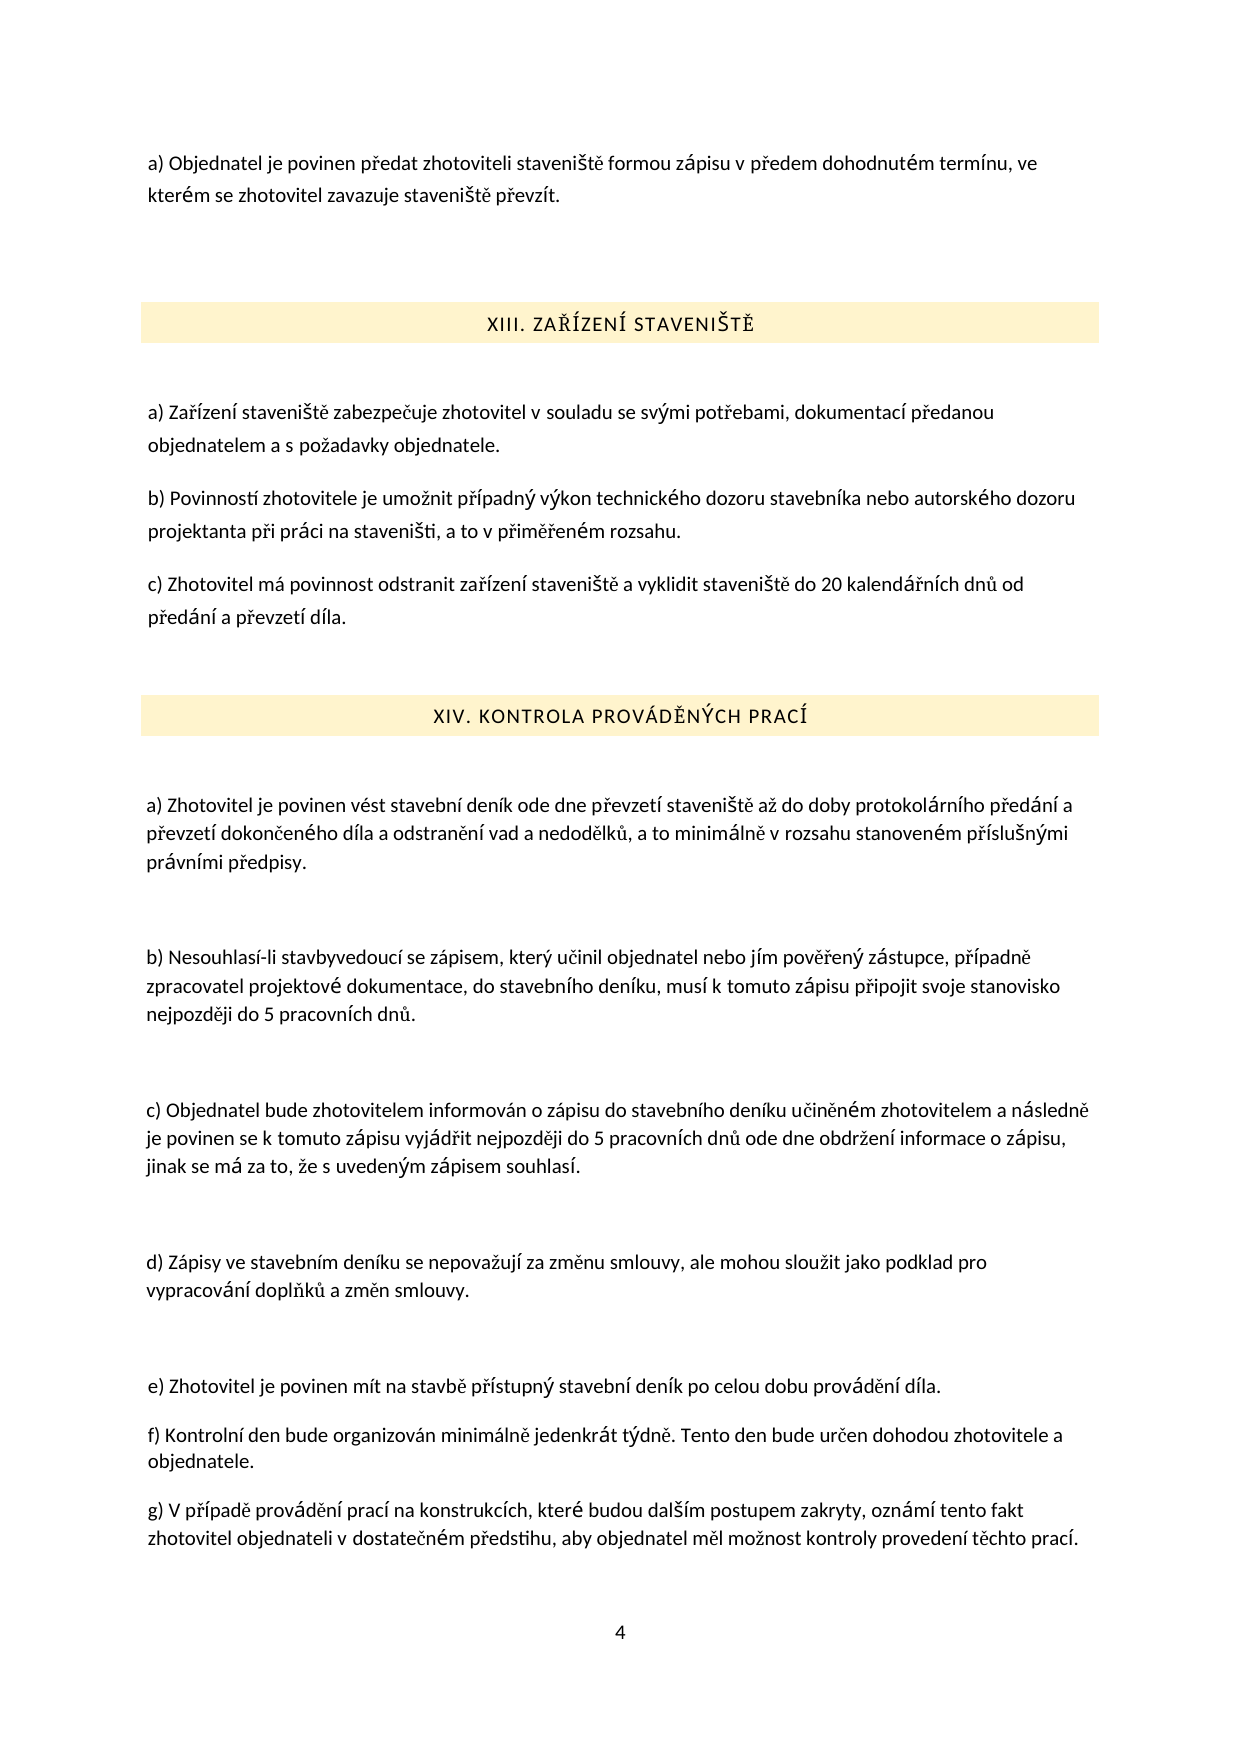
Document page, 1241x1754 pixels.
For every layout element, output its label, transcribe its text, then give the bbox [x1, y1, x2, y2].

text e) Zhotovitel je povinen mít na stavbě přístupný stavební deník po celou dobu provádění díla. [148, 1371, 1093, 1399]
text b) Nesouhlasí-li stavbyvedoucí se zápisem, který učinil objednatel nebo jím pověřený zástupce, případně zpracovatel projektové dokumentace, do stavebního deníku, musí k tomuto zápisu připojit svoje stanovisko nejpozději do 5 pracovních dnů. [146, 942, 1093, 1028]
text b) Povinností zhotovitele je umožnit případný výkon technického dozoru stavebníka nebo autorského dozoru projektanta při práci na staveništi, a to v přiměřeném rozsahu. [148, 483, 1093, 544]
text a) Zhotovitel je povinen vést stavební deník ode dne převzetí staveniště až do doby protokolárního předání a převzetí dokončeného díla a odstranění vad a nedodělků, a to minimálně v rozsahu stanoveném příslušnými právními předpisy. [146, 790, 1093, 875]
text g) V případě provádění prací na konstrukcích, které budou dalším postupem zakryty, oznámí tento fakt zhotovitel objednateli v dostatečném předstihu, aby objednatel měl možnost kontroly provedení těchto prací. [148, 1495, 1093, 1552]
text c) Zhotovitel má povinnost odstranit zařízení staveniště a vyklidit staveniště do 20 kalendářních dnů od předání a převzetí díla. [148, 569, 1093, 630]
text a) Zařízení staveniště zabezpečuje zhotovitel v souladu se svými potřebami, dokumentací předanou objednatelem a s požadavky objednatele. [148, 397, 1093, 458]
text a) Objednatel je povinen předat zhotoviteli staveniště formou zápisu v předem dohodnutém termínu, ve kterém se zhotovitel zavazuje staveniště převzít. [148, 148, 1093, 209]
subtitle XIII. Zařízení staveniště [148, 309, 1093, 337]
subtitle XIV. Kontrola prováděných prací [148, 701, 1093, 729]
text c) Objednatel bude zhotovitelem informován o zápisu do stavebního deníku učiněném zhotovitelem a následně je povinen se k tomuto zápisu vyjádřit nejpozději do 5 pracovních dnů ode dne obdržení informace o zápisu, jinak se má za to, že s uvedeným zápisem souhlasí. [146, 1095, 1093, 1180]
text f) Kontrolní den bude organizován minimálně jedenkrát týdně. Tento den bude určen dohodou zhotovitele a objednatele. [148, 1420, 1093, 1474]
text d) Zápisy ve stavebním deníku se nepovažují za změnu smlouvy, ale mohou sloužit jako podklad pro vypracování doplňků a změn smlouvy. [146, 1247, 1093, 1304]
